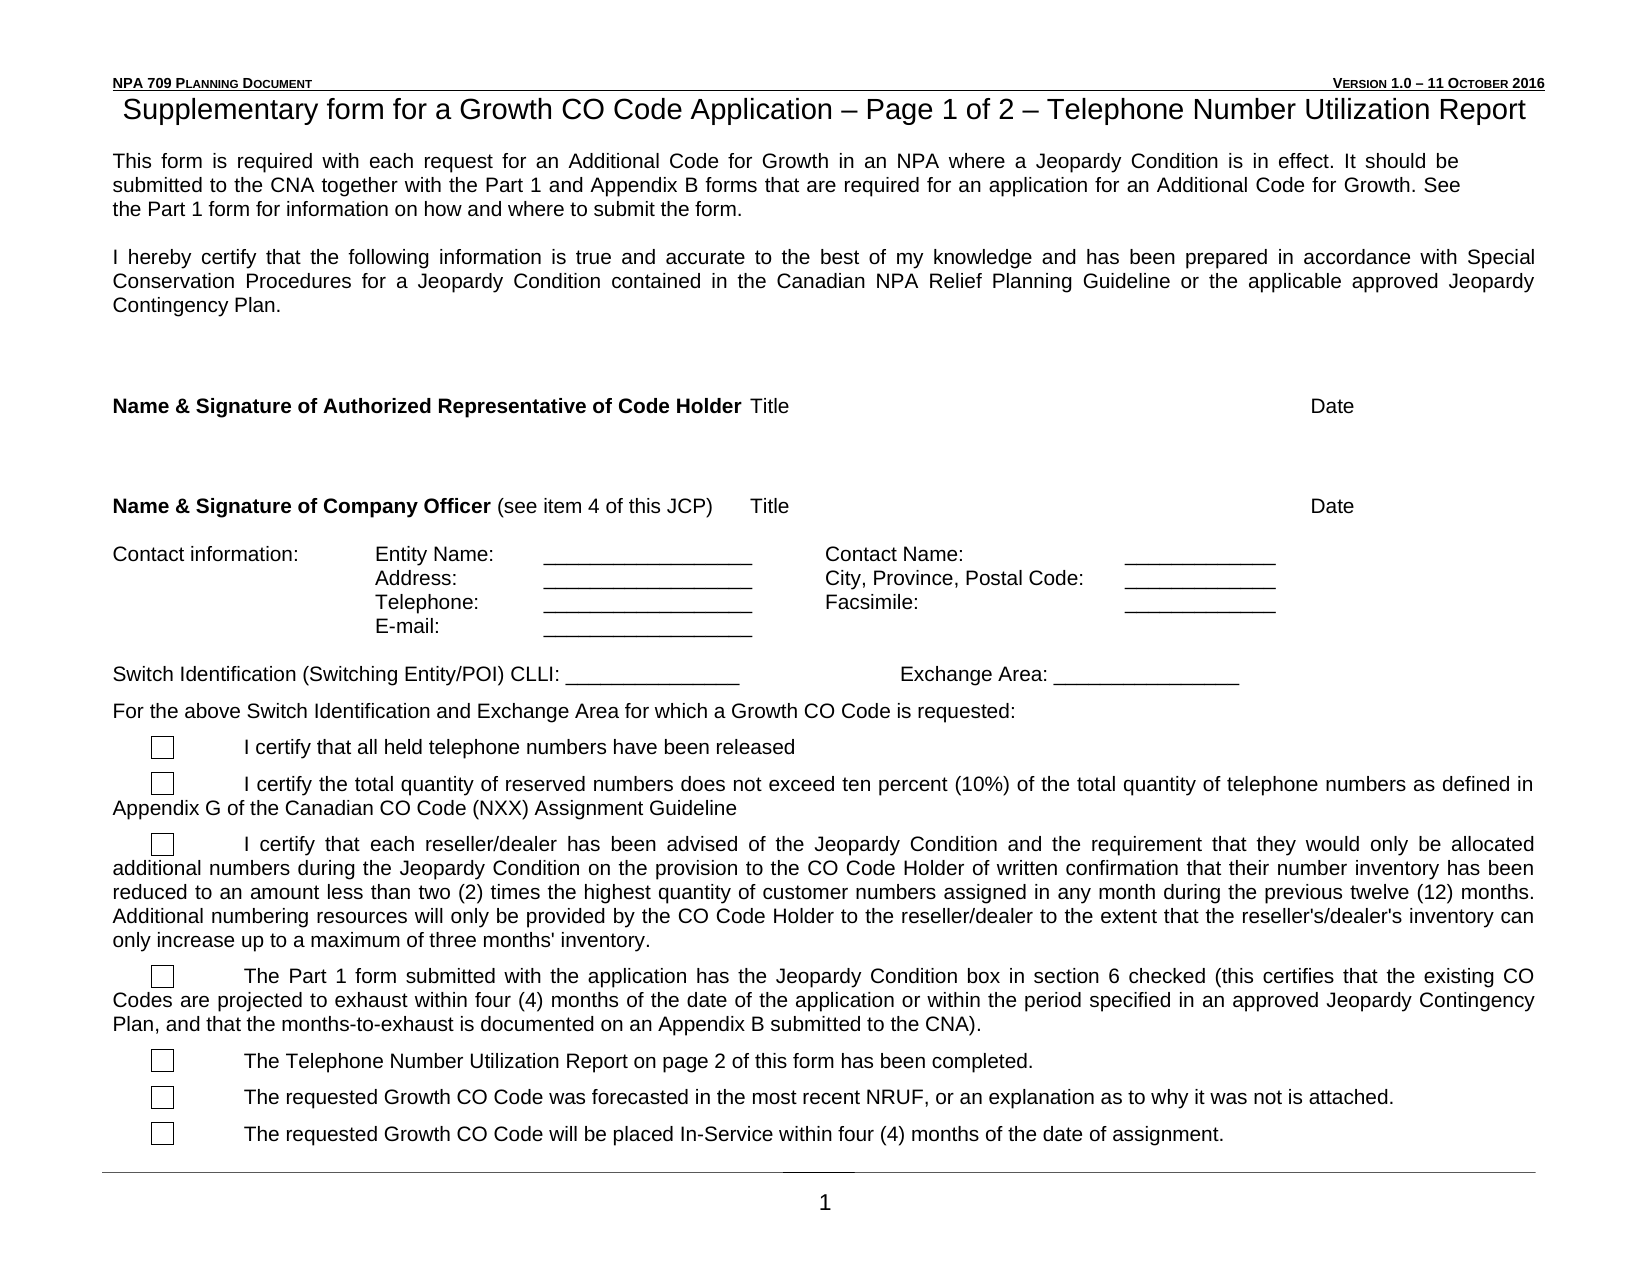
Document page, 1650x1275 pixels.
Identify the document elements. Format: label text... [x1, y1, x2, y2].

text The Telephone Number Utilization Report on page 2 of this form has been completed. [112, 1048, 1537, 1072]
text Contact information: Entity Name: __________________ Contact Name: _____________ [112, 542, 1537, 566]
text Name & Signature of Company Officer (see item 4 of this JCP) Title Date [112, 494, 1537, 518]
text I certify that all held telephone numbers have been released [112, 735, 1537, 759]
text This form is required with each request for an Additional Code for Growth in an NPA where a Jeopardy Condition is in effect. It should be submitted to the CNA together with the Part 1 and Appendix B forms that are required for an application for an Additional Code for Growth. See the Part 1 form for information on how and where to submit the form. [112, 149, 1462, 221]
text Name & Signature of Authorized Representative of Code Holder Title Date [112, 394, 1537, 418]
text I hereby certify that the following information is true and accurate to the best of my knowledge and has been prepared in accordance with Special Conservation Procedures for a Jeopardy Condition contained in the Canadian NPA Relief Planning Guideline or the applicable approved Jeopardy Contingency Plan. [112, 245, 1537, 317]
text Address: __________________ City, Province, Postal Code: _____________ [112, 566, 1537, 590]
text Supplementary form for a Growth CO Code Application – Page 1 of 2 – Telephone Number Utilization Report [112, 92, 1537, 125]
text I certify that each reseller/dealer has been advised of the Jeopardy Condition and the requirement that they would only be allocated additional numbers during the Jeopardy Condition on the provision to the CO Code Holder of written confirmation that their number inventory has been reduced to an amount less than two (2) times the highest quantity of customer numbers assigned in any month during the previous twelve (12) months. Additional numbering resources will only be provided by the CO Code Holder to the reseller/dealer to the extent that the reseller's/dealer's inventory can only increase up to a maximum of three months' inventory. [112, 832, 1537, 952]
text Switch Identification (Switching Entity/POI) CLLI: _______________ Exchange Area: ________________ [112, 662, 1537, 686]
text For the above Switch Identification and Exchange Area for which a Growth CO Code is requested: [112, 698, 1537, 722]
text The requested Growth CO Code was forecasted in the most recent NRUF, or an explanation as to why it was not is attached. [112, 1085, 1537, 1109]
text I certify the total quantity of reserved numbers does not exceed ten percent (10%) of the total quantity of telephone numbers as defined in Appendix G of the Canadian CO Code (NXX) Assignment Guideline [112, 771, 1537, 819]
text The Part 1 form submitted with the application has the Jeopardy Condition box in section 6 checked (this certifies that the existing CO Codes are projected to exhaust within four (4) months of the date of the application or within the period specified in an approved Jeopardy Contingency Plan, and that the months-to-exhaust is documented on an Appendix B submitted to the CNA). [112, 964, 1537, 1036]
text E-mail: __________________ [112, 614, 1537, 638]
text Telephone: __________________ Facsimile: _____________ [112, 590, 1537, 614]
text The requested Growth CO Code will be placed In-Service within four (4) months of the date of assignment. [112, 1121, 1537, 1145]
